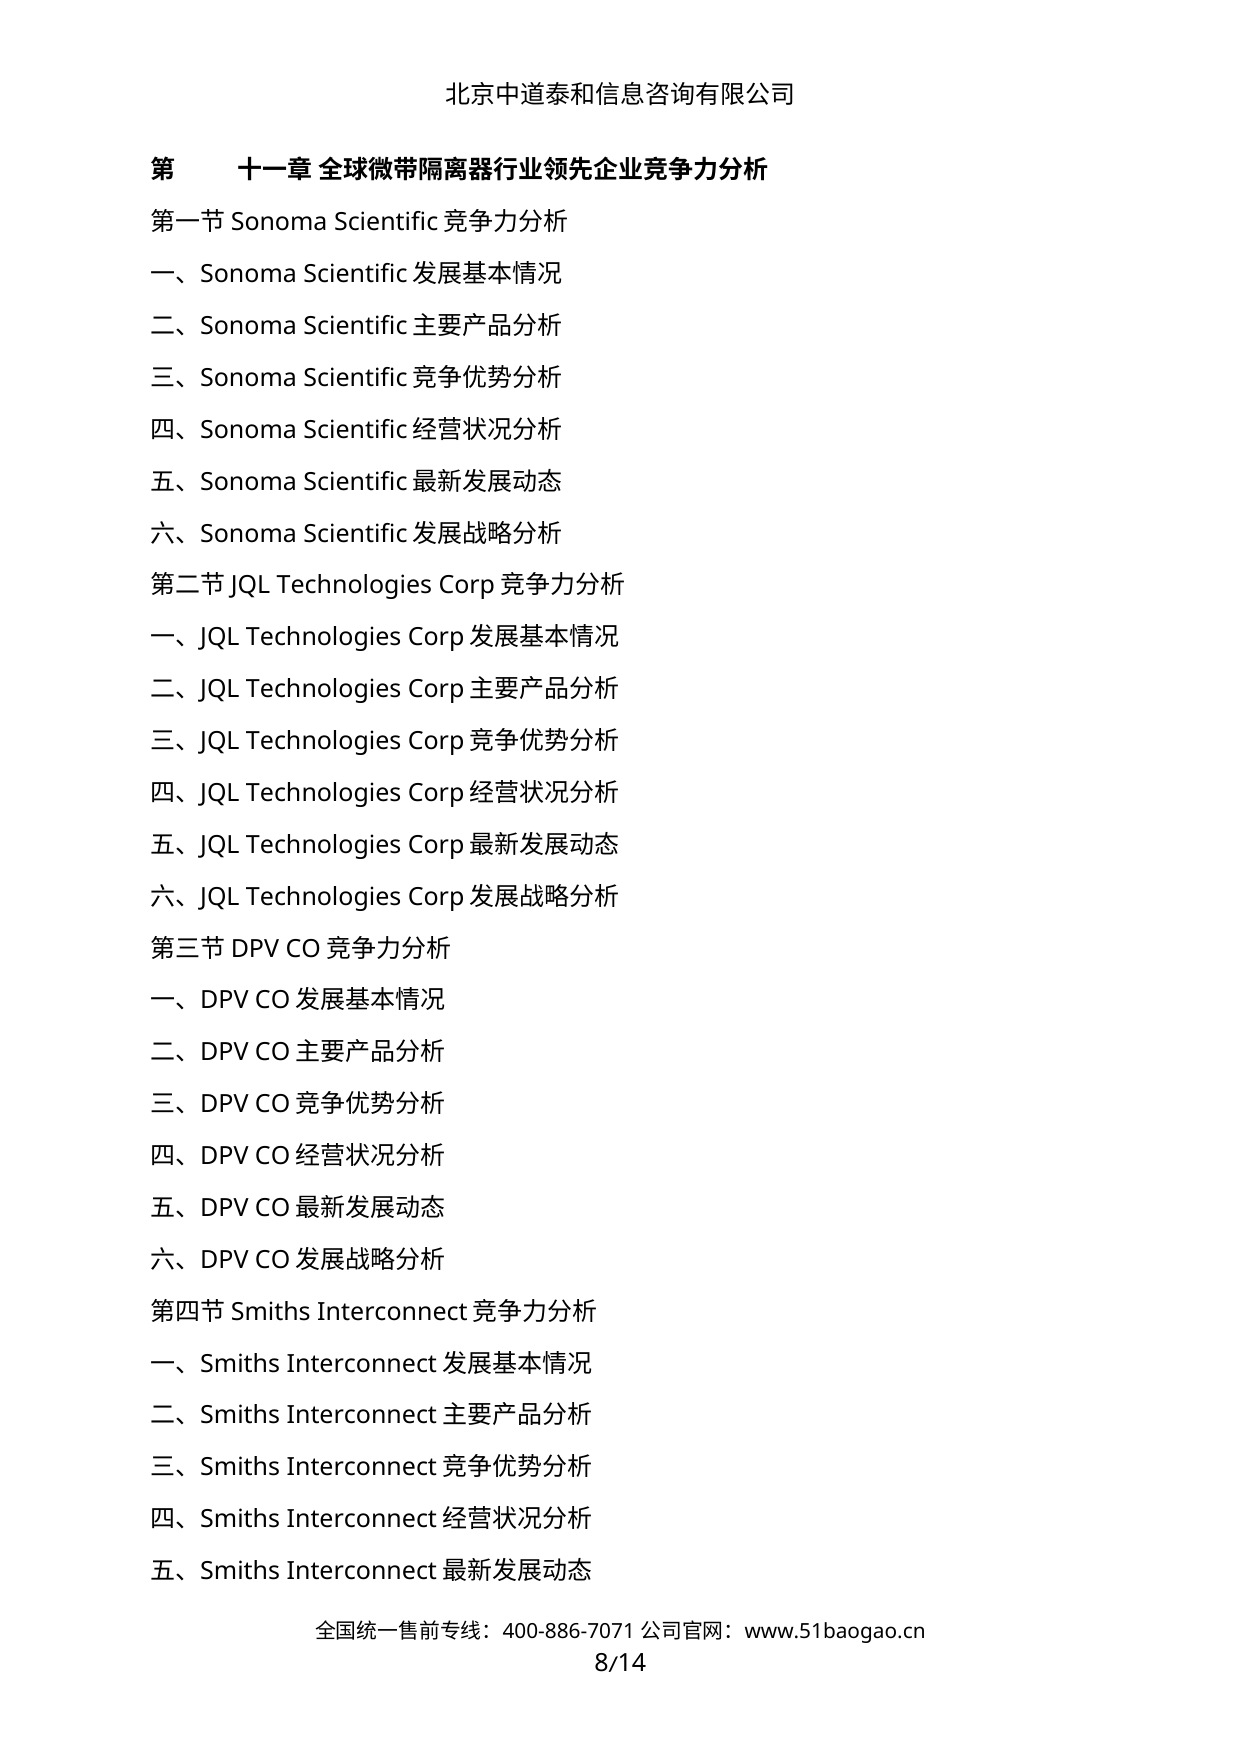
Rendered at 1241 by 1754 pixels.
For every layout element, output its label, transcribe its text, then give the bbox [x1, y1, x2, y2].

text 六、JQL Technologies Corp发展战略分析 [150, 876, 1090, 912]
text 二、Sonoma Scientific主要产品分析 [150, 306, 1090, 342]
text 五、Smiths Interconnect最新发展动态 [150, 1551, 1090, 1587]
text 五、Sonoma Scientific最新发展动态 [150, 461, 1090, 497]
text 六、Sonoma Scientific发展战略分析 [150, 513, 1090, 549]
text 三、Smiths Interconnect竞争优势分析 [150, 1447, 1090, 1483]
text 二、JQL Technologies Corp主要产品分析 [150, 669, 1090, 705]
text 五、JQL Technologies Corp最新发展动态 [150, 824, 1090, 861]
text 一、Sonoma Scientific发展基本情况 [150, 254, 1090, 290]
text 三、Sonoma Scientific竞争优势分析 [150, 357, 1090, 394]
text 一、JQL Technologies Corp发展基本情况 [150, 617, 1090, 653]
text 第四节 Smiths Interconnect竞争力分析 [150, 1291, 1090, 1327]
text 一、DPV CO发展基本情况 [150, 980, 1090, 1016]
text 二、DPV CO主要产品分析 [150, 1032, 1090, 1068]
text 六、DPV CO发展战略分析 [150, 1239, 1090, 1276]
text 五、DPV CO最新发展动态 [150, 1187, 1090, 1224]
text 第二节 JQL Technologies Corp竞争力分析 [150, 565, 1090, 601]
text 四、DPV CO经营状况分析 [150, 1136, 1090, 1172]
text 四、Sonoma Scientific经营状况分析 [150, 409, 1090, 446]
text 三、JQL Technologies Corp竞争优势分析 [150, 721, 1090, 757]
text 四、JQL Technologies Corp经营状况分析 [150, 772, 1090, 809]
text 第 十一章 全球微带隔离器行业领先企业竞争力分析 [150, 150, 1090, 186]
text 二、Smiths Interconnect主要产品分析 [150, 1395, 1090, 1431]
text 三、DPV CO竞争优势分析 [150, 1084, 1090, 1120]
text 一、Smiths Interconnect发展基本情况 [150, 1343, 1090, 1379]
text 第三节 DPV CO竞争力分析 [150, 928, 1090, 964]
text 四、Smiths Interconnect经营状况分析 [150, 1499, 1090, 1535]
text 第一节 Sonoma Scientific竞争力分析 [150, 202, 1090, 238]
